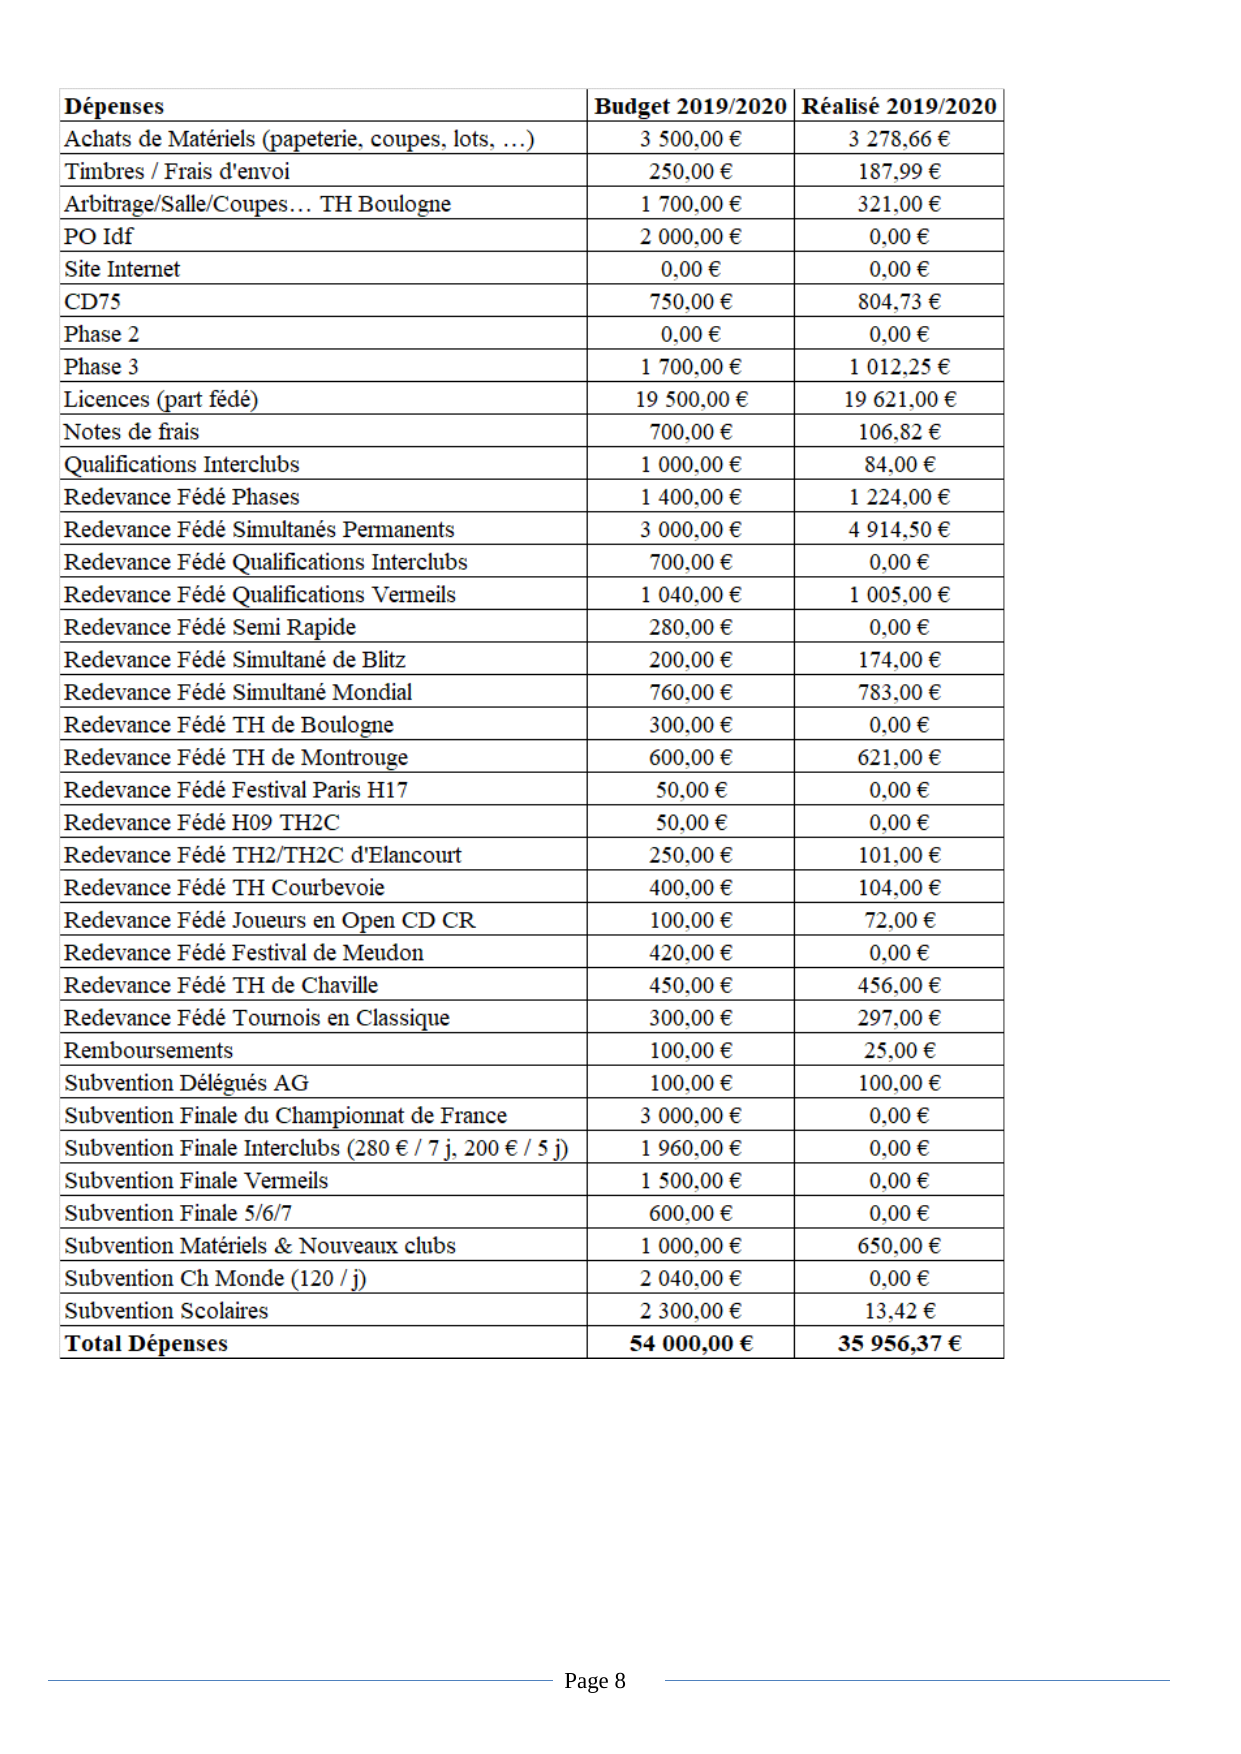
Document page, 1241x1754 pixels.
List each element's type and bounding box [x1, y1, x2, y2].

picture [59, 88, 1005, 1359]
